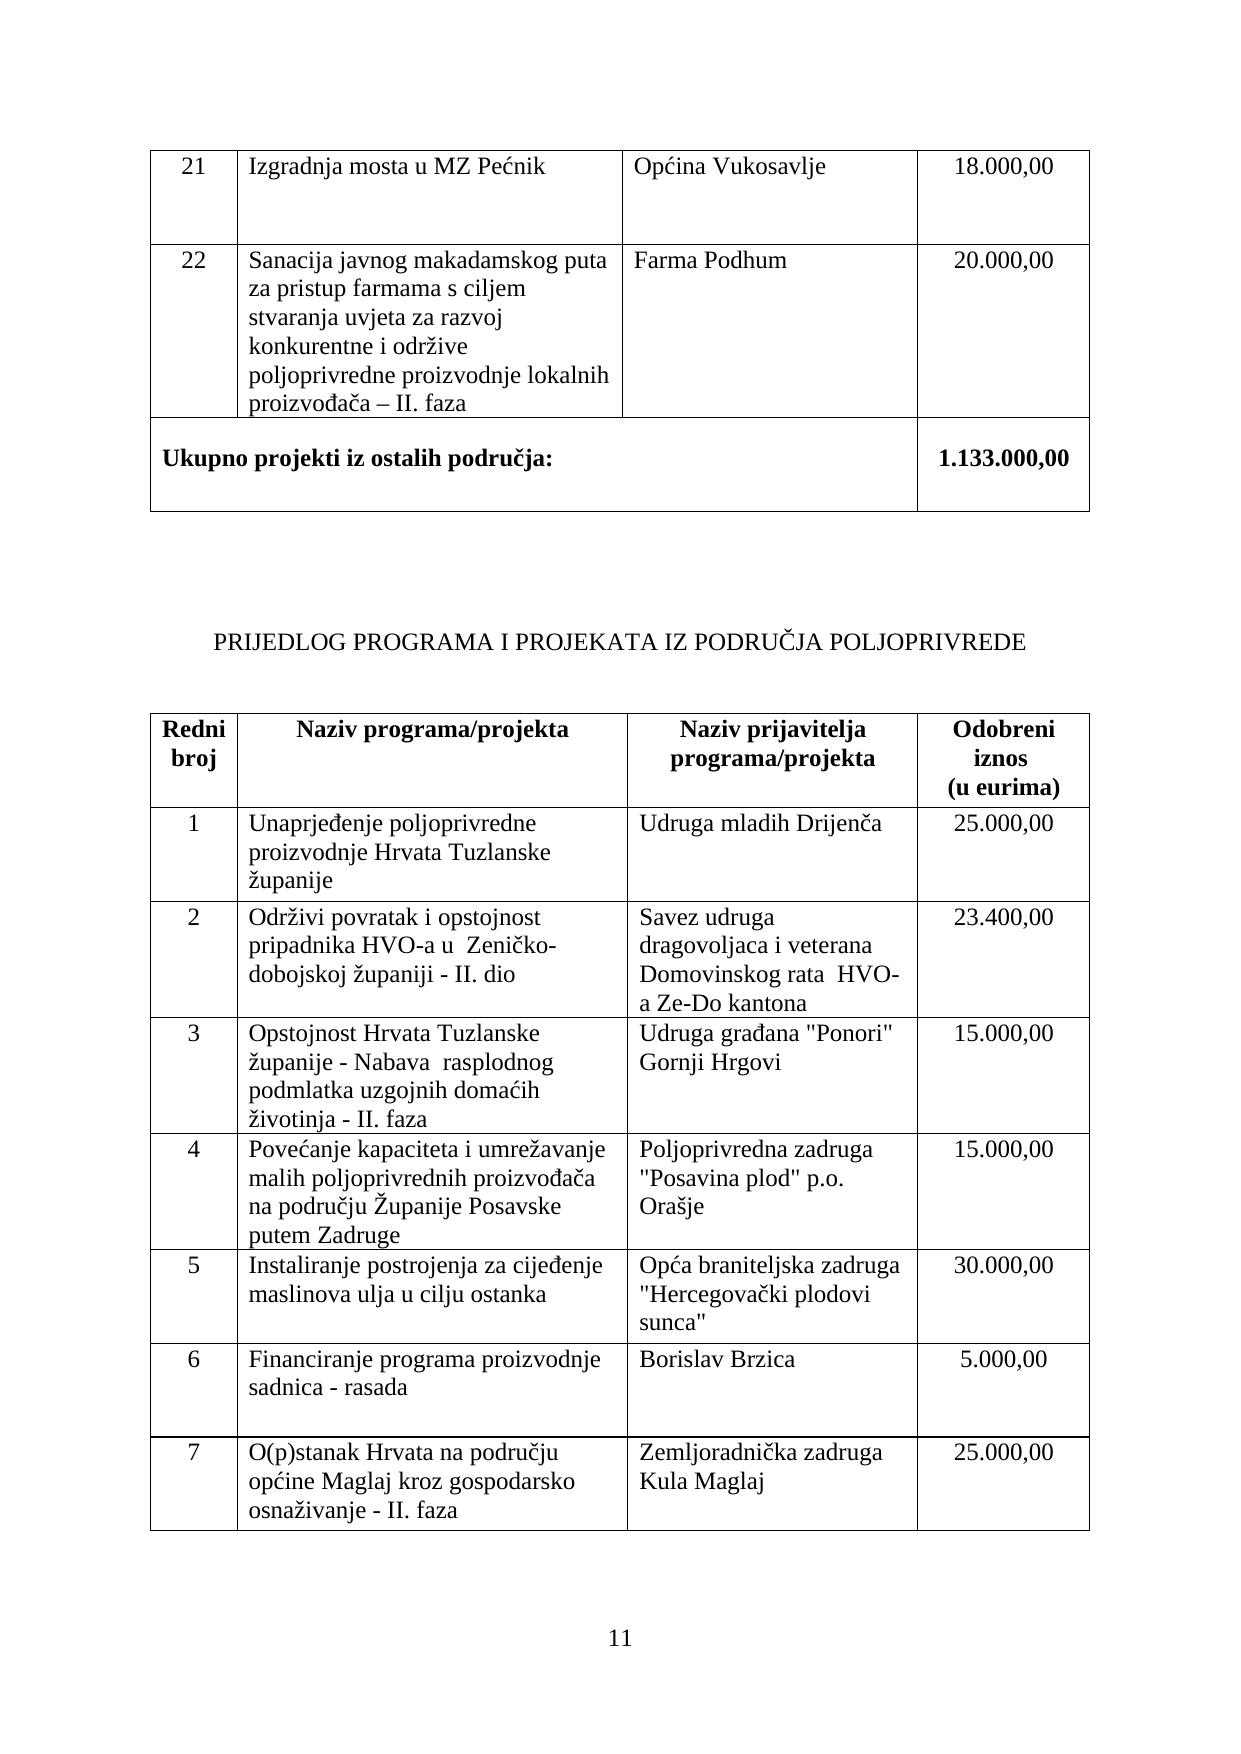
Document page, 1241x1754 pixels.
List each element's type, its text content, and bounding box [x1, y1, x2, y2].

table_cell Zemljoradnička zadruga Kula Maglaj [628, 1438, 917, 1530]
table_cell Povećanje kapaciteta i umrežavanje malih poljoprivrednih proizvođača na području Županije Posavske putem Zadruge [238, 1134, 627, 1249]
table_cell 2 [151, 902, 237, 1017]
text PRIJEDLOG PROGRAMA I PROJEKATA IZ PODRUČJA POLJOPRIVREDE [150, 627, 1090, 656]
table_cell Održivi povratak i opstojnost pripadnika HVO-a u Zeničko-dobojskoj županiji - II. dio [238, 902, 627, 1017]
table_cell 4 [151, 1134, 237, 1249]
table_cell Savez udruga dragovoljaca i veterana Domovinskog rata HVO-a Ze-Do kantona [628, 902, 917, 1017]
table_cell 23.400,00 [918, 902, 1089, 1017]
table_cell 3 [151, 1018, 237, 1133]
table_cell 1 [151, 808, 237, 901]
table_cell Izgradnja mosta u MZ Pećnik [238, 151, 622, 244]
table_cell Unaprjeđenje poljoprivredne proizvodnje Hrvata Tuzlanske županije [238, 808, 627, 901]
table_cell 15.000,00 [918, 1134, 1089, 1249]
table_cell Farma Podhum [623, 245, 917, 417]
table_cell Ukupno projekti iz ostalih područja: [151, 418, 917, 511]
table_cell 6 [151, 1344, 237, 1436]
table_cell Poljoprivredna zadruga "Posavina plod" p.o. Orašje [628, 1134, 917, 1249]
table_header Odobreni iznos (u eurima) [918, 714, 1089, 807]
table_cell 15.000,00 [918, 1018, 1089, 1133]
table_cell Opstojnost Hrvata Tuzlanske županije - Nabava rasplodnog podmlatka uzgojnih domaćih životinja - II. faza [238, 1018, 627, 1133]
table_cell 30.000,00 [918, 1250, 1089, 1343]
table_cell 21 [151, 151, 237, 244]
table_header Naziv prijavitelja programa/projekta [628, 714, 917, 807]
table_cell Sanacija javnog makadamskog puta za pristup farmama s ciljem stvaranja uvjeta za razvoj konkurentne i održive poljoprivredne proizvodnje lokalnih proizvođača – II. faza [238, 245, 622, 417]
table_cell Borislav Brzica [628, 1344, 917, 1436]
table_cell 25.000,00 [918, 1438, 1089, 1530]
table_cell O(p)stanak Hrvata na području općine Maglaj kroz gospodarsko osnaživanje - II. faza [238, 1438, 627, 1530]
table_cell 18.000,00 [918, 151, 1089, 244]
table_cell 25.000,00 [918, 808, 1089, 901]
table_cell Općina Vukosavlje [623, 151, 917, 244]
table_cell Udruga mladih Drijenča [628, 808, 917, 901]
table_header Redni broj [151, 714, 237, 807]
table_cell Financiranje programa proizvodnje sadnica - rasada [238, 1344, 627, 1436]
table_cell 5.000,00 [918, 1344, 1089, 1436]
table_cell 1.133.000,00 [918, 418, 1089, 511]
table_cell 7 [151, 1438, 237, 1530]
table_cell 20.000,00 [918, 245, 1089, 417]
table_header Naziv programa/projekta [238, 714, 627, 807]
table_cell Udruga građana "Ponori" Gornji Hrgovi [628, 1018, 917, 1133]
table_cell 5 [151, 1250, 237, 1343]
table_cell Instaliranje postrojenja za cijeđenje maslinova ulja u cilju ostanka [238, 1250, 627, 1343]
table_cell 22 [151, 245, 237, 417]
table_cell Opća braniteljska zadruga "Hercegovački plodovi sunca" [628, 1250, 917, 1343]
